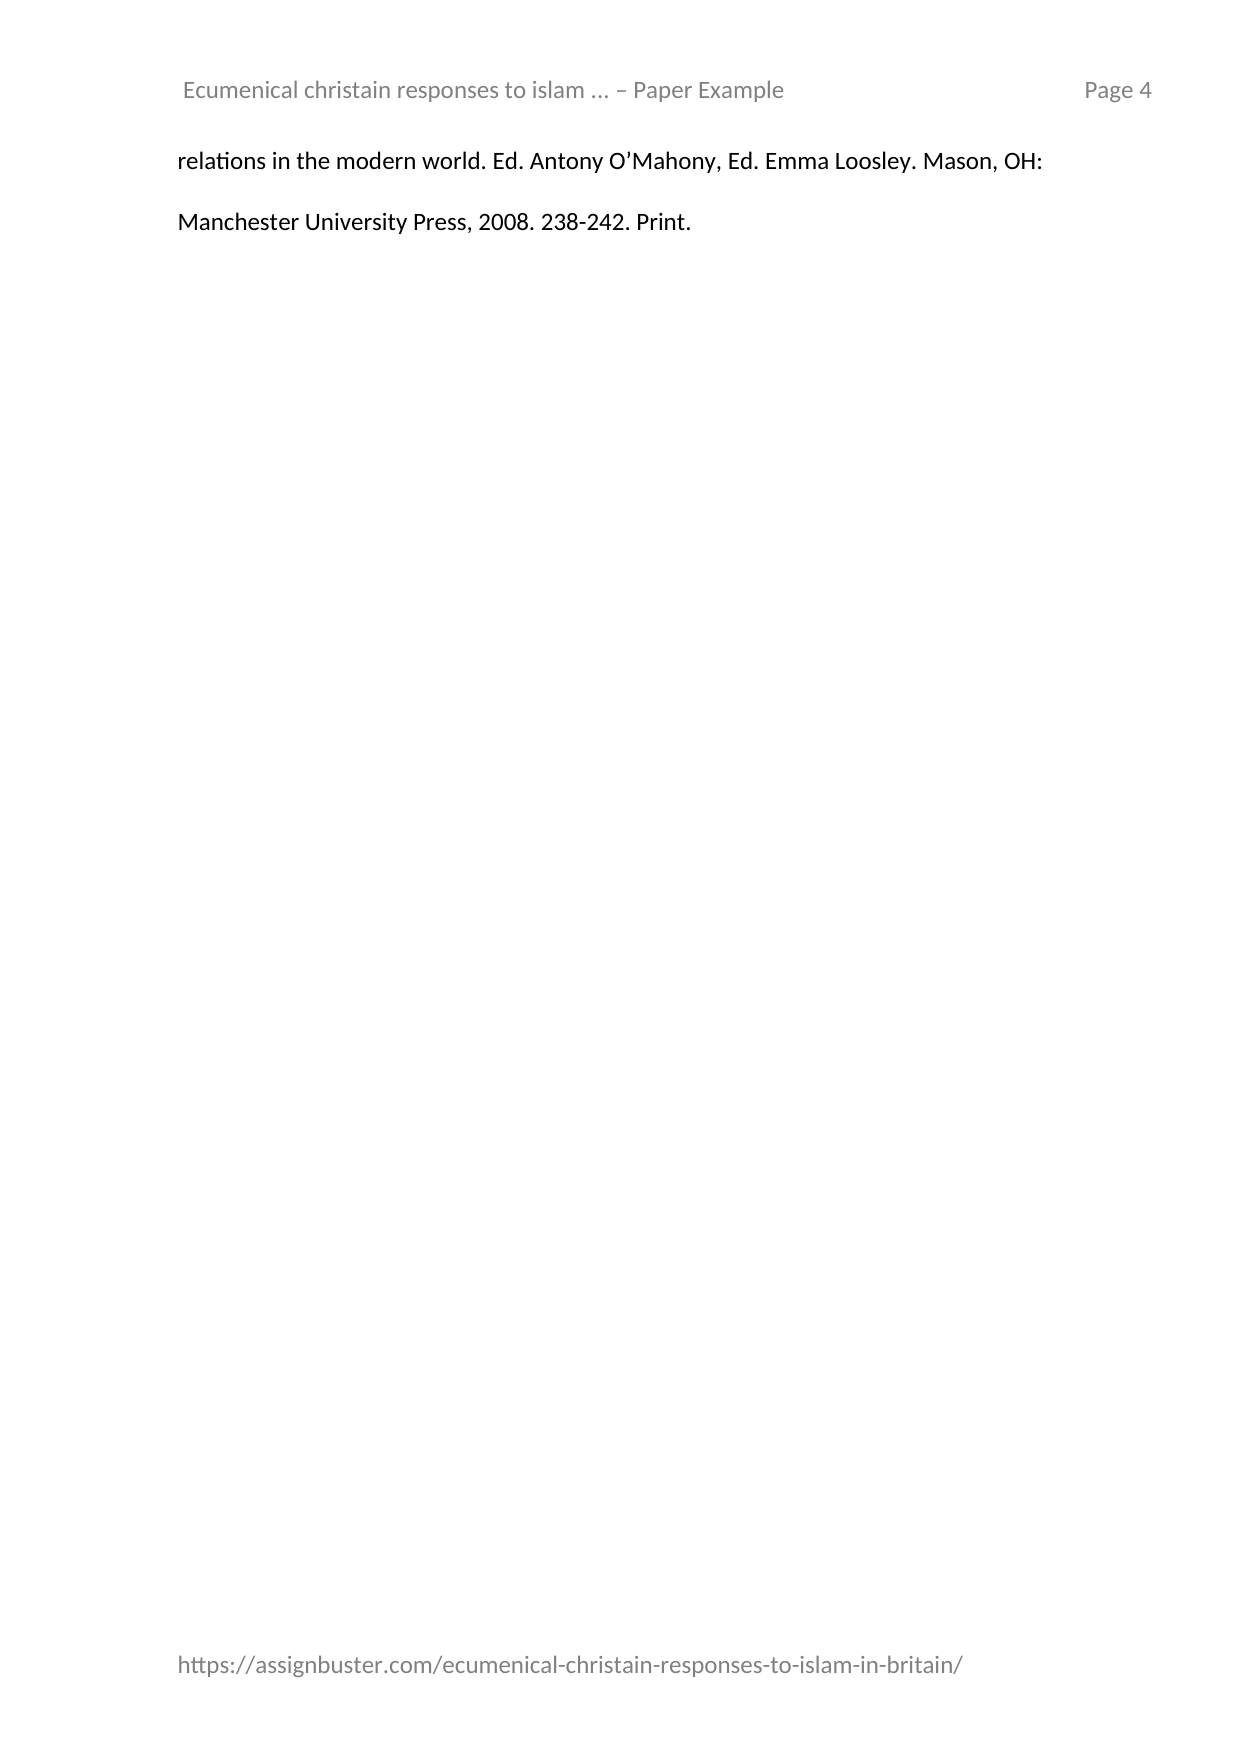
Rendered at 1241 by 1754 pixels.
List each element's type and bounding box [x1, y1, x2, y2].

text [177, 145, 1152, 237]
